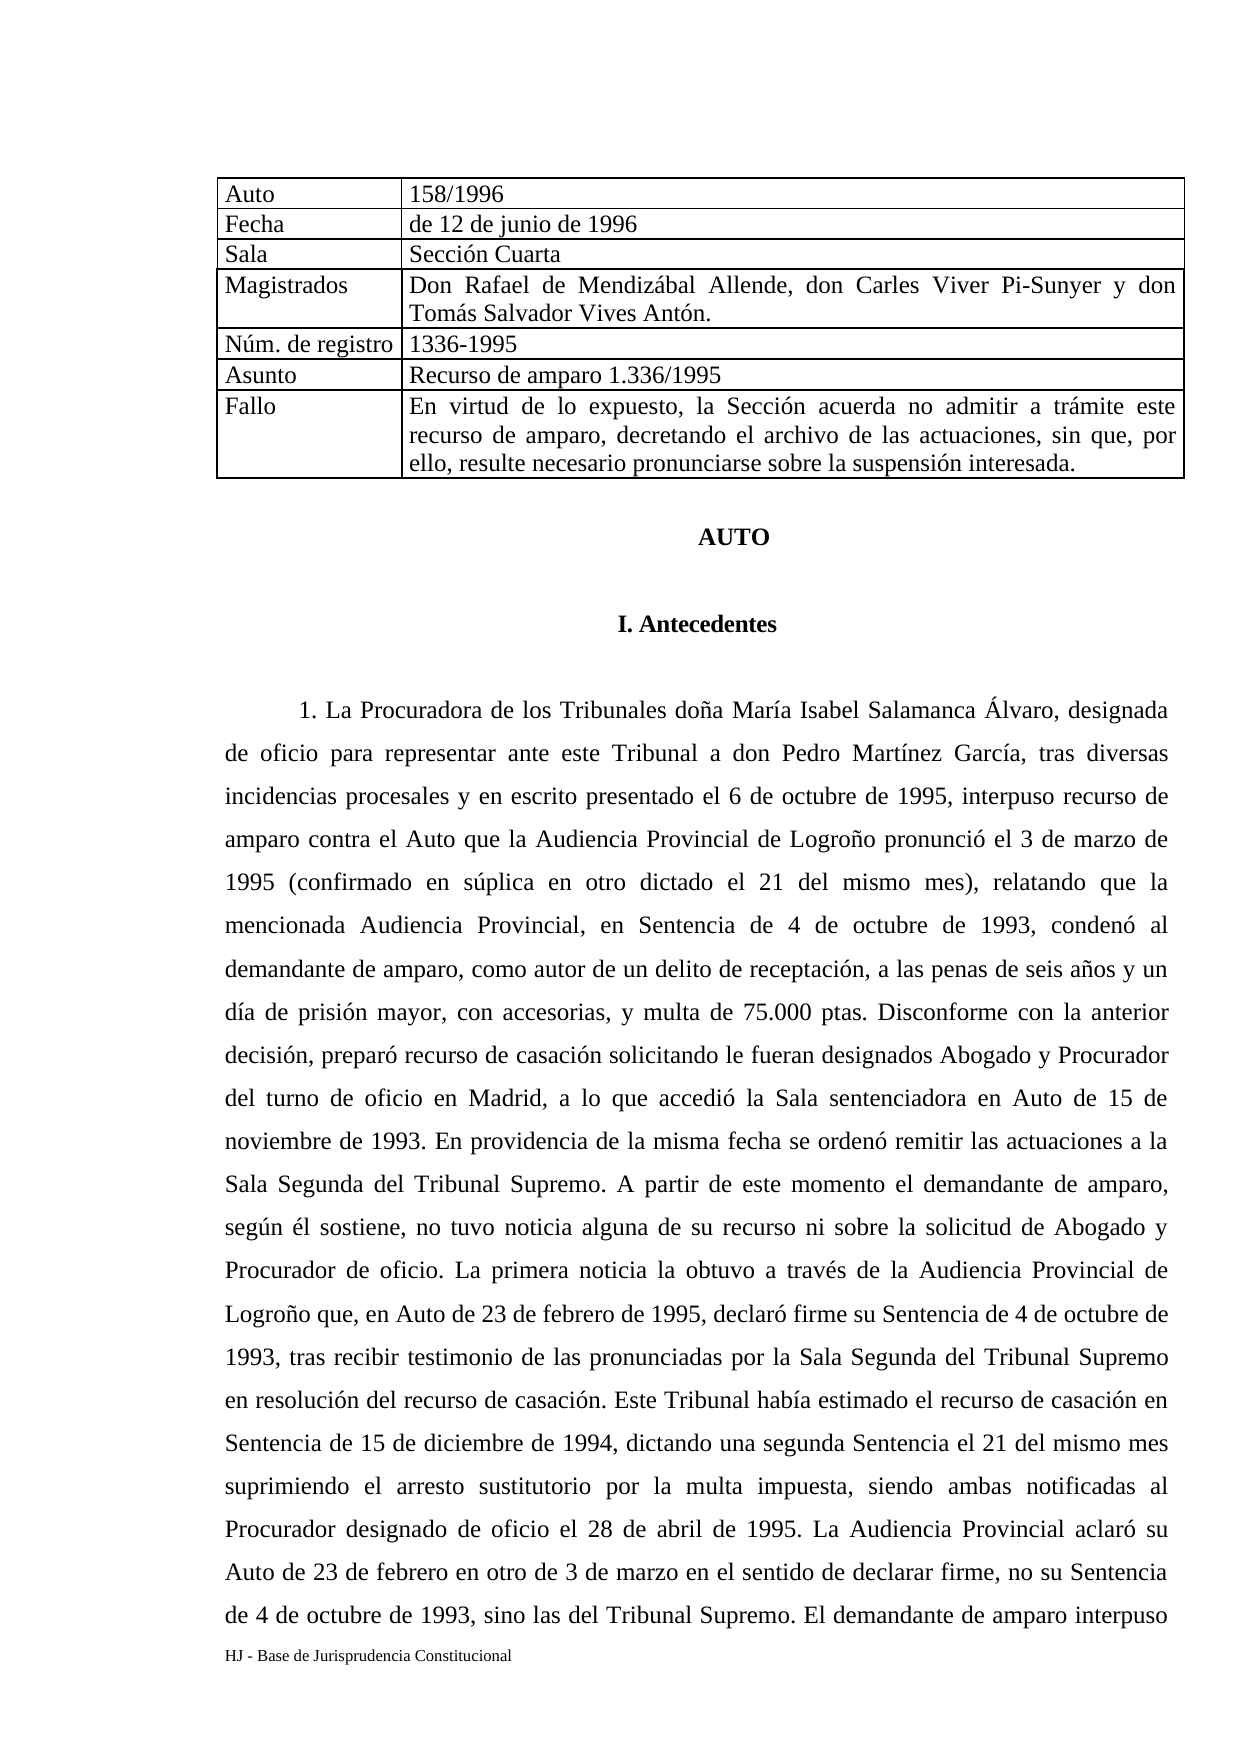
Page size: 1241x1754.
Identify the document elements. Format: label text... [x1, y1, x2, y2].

table_cell Recurso de amparo 1.336/1995 [403, 360, 1183, 389]
table_header Auto [218, 179, 401, 207]
table_cell Fecha [218, 209, 401, 238]
table_cell Sección Cuarta [402, 240, 1184, 268]
table_cell 1336-1995 [403, 329, 1183, 358]
table_cell de 12 de junio de 1996 [402, 209, 1184, 238]
table_cell Núm. de registro [218, 329, 401, 358]
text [224, 695, 1169, 1629]
table_header 158/1996 [402, 179, 1184, 207]
table_cell Fallo [218, 391, 401, 477]
table_cell Sala [218, 240, 401, 268]
table_cell En virtud de lo expuesto, la Sección acuerda no admitir a trámite este recurso de amparo, decretando el archivo de las actuaciones, sin que, por ello, resulte necesario pronunciarse sobre la suspensión interesada. [403, 391, 1183, 477]
text I. Antecedentes [224, 609, 1169, 637]
text AUTO [224, 522, 1169, 551]
table_cell Asunto [218, 360, 401, 389]
table_cell Magistrados [218, 270, 401, 327]
table_cell Don Rafael de Mendizábal Allende, don Carles Viver Pi-Sunyer y don Tomás Salvador Vives Antón. [403, 270, 1183, 327]
